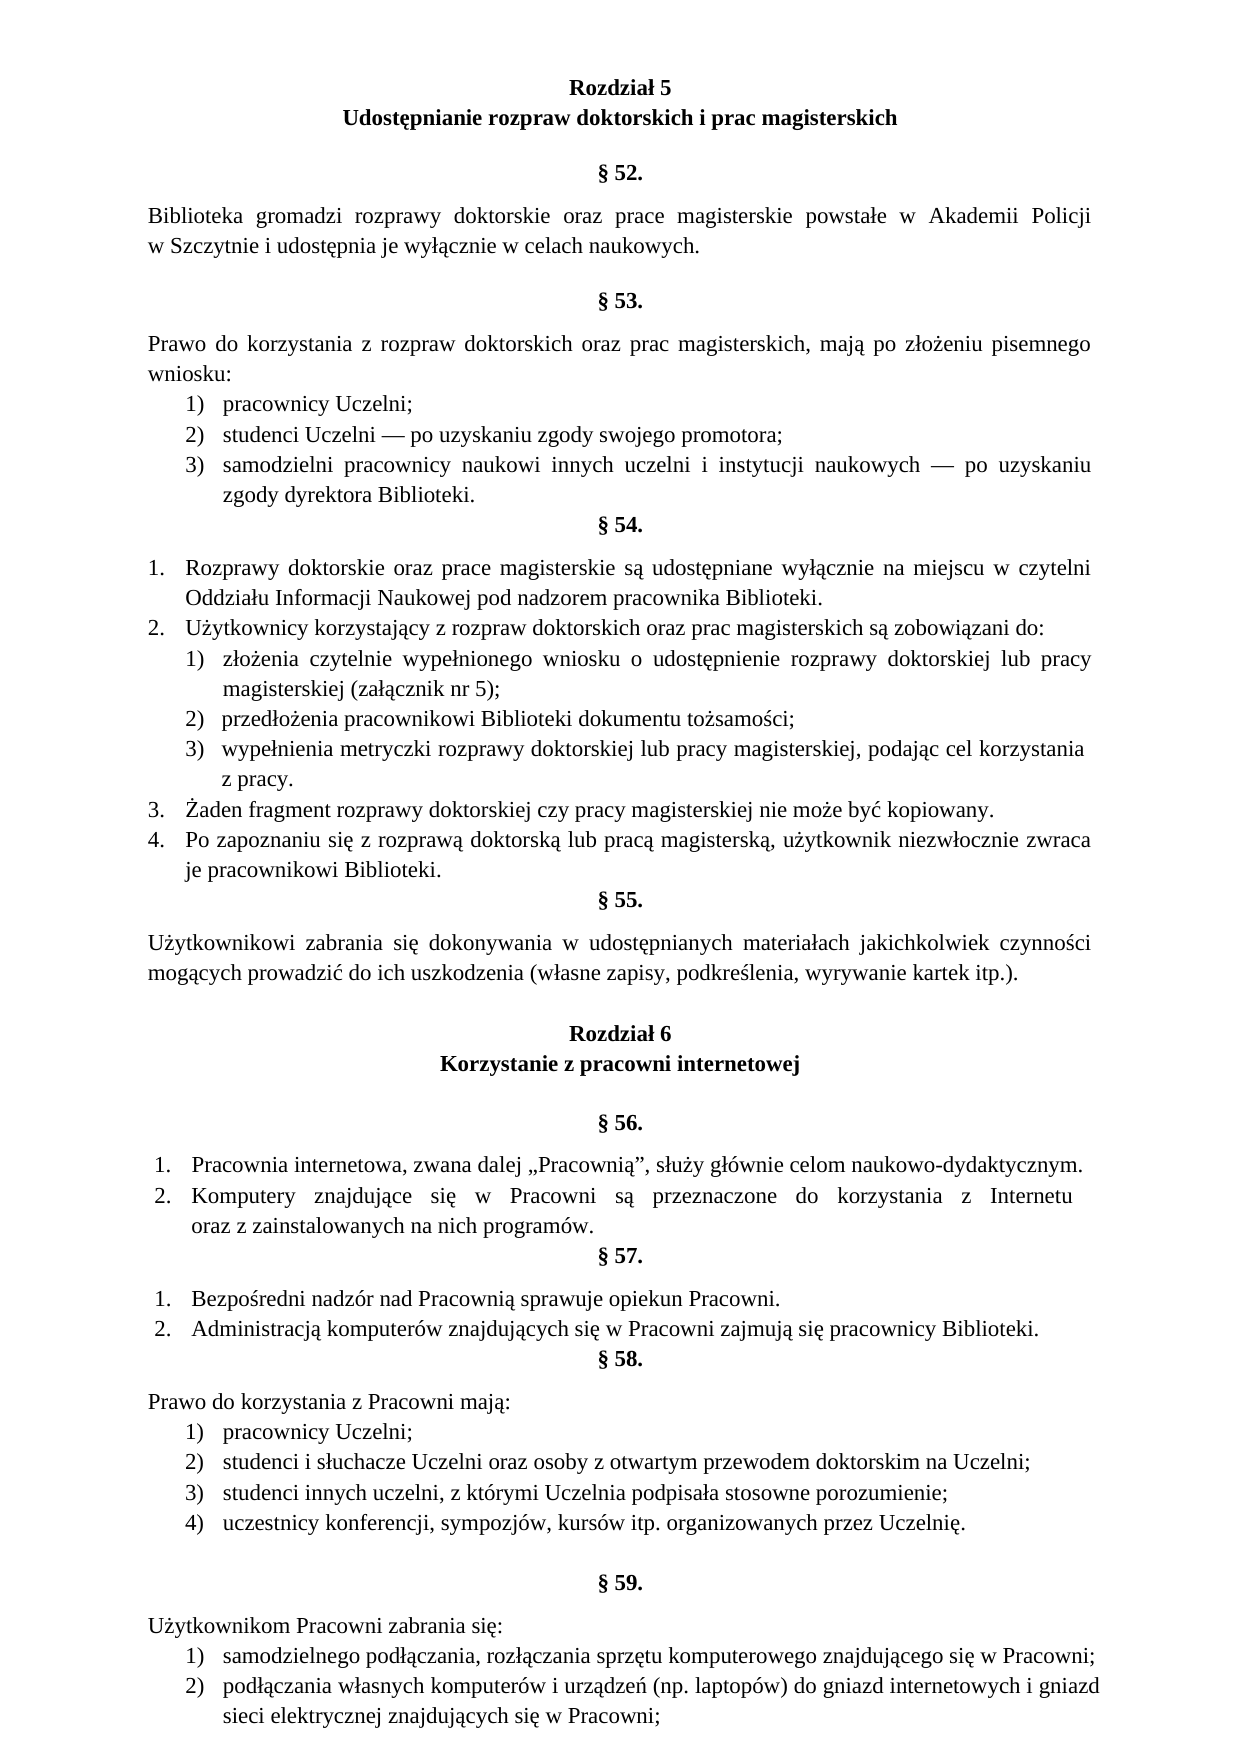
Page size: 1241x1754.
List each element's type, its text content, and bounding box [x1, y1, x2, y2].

subtitle Rozdział 6 Korzystanie z pracowni internetowej [148, 1020, 1093, 1076]
list Bezpośredni nadzór nad Pracownią sprawuje opiekun Pracowni. [154, 1285, 1101, 1311]
text Biblioteka gromadzi rozprawy doktorskie oraz prace magisterskie powstałe w Akademii Policji w Szczytnie i udostępnia je wyłącznie w celach naukowych. [148, 202, 1093, 258]
text 3) samodzielni pracownicy naukowi innych uczelni i instytucji naukowych — po uzyskaniu zgody dyrektora Biblioteki. [185, 451, 1093, 507]
text 1. Rozprawy doktorskie oraz prace magisterskie są udostępniane wyłącznie na miejscu w czytelni Oddziału Informacji Naukowej pod nadzorem pracownika Biblioteki. [148, 554, 1093, 611]
text § 53. [148, 287, 1093, 314]
text 3. Żaden fragment rozprawy doktorskiej czy pracy magisterskiej nie może być kopiowany. [148, 796, 1093, 822]
text 4) uczestnicy konferencji, sympozjów, kursów itp. organizowanych przez Uczelnię. [185, 1509, 1101, 1535]
text 3) studenci innych uczelni, z którymi Uczelnia podpisała stosowne porozumienie; [185, 1479, 1101, 1505]
text 1) złożenia czytelnie wypełnionego wniosku o udostępnienie rozprawy doktorskiej lub pracy magisterskiej (załącznik nr 5); [185, 645, 1093, 701]
list podłączania własnych komputerów i urządzeń (np. laptopów) do gniazd internetowych i gniazd sieci elektrycznej znajdujących się w Pracowni; [185, 1672, 1101, 1729]
text § 55. [148, 886, 1093, 913]
text § 56. [148, 1109, 1093, 1135]
text § 57. [148, 1242, 1093, 1268]
text 2) przedłożenia pracownikowi Biblioteki dokumentu tożsamości; [148, 705, 1093, 731]
text 1) pracownicy Uczelni; [185, 1418, 1101, 1444]
text 1) pracownicy Uczelni; [185, 391, 1093, 417]
text 3) wypełnienia metryczki rozprawy doktorskiej lub pracy magisterskiej, podając cel korzystania z pracy. [185, 735, 1093, 792]
list samodzielnego podłączania, rozłączania sprzętu komputerowego znajdującego się w Pracowni; [185, 1642, 1101, 1668]
text 2) studenci i słuchacze Uczelni oraz osoby z otwartym przewodem doktorskim na Uczelni; [185, 1448, 1101, 1475]
subtitle Rozdział 5 Udostępnianie rozpraw doktorskich i prac magisterskich [148, 74, 1093, 130]
text Prawo do korzystania z Pracowni mają: [148, 1388, 1101, 1414]
list Pracownia internetowa, zwana dalej „Pracownią”, służy głównie celom naukowo-dydaktycznym. [154, 1152, 1093, 1178]
list Administracją komputerów znajdujących się w Pracowni zajmują się pracownicy Biblioteki. [154, 1315, 1101, 1341]
text 2. Użytkownicy korzystający z rozpraw doktorskich oraz prac magisterskich są zobowiązani do: [148, 614, 1093, 641]
text § 52. [148, 159, 1093, 186]
list Użytkownikowi zabrania się dokonywania w udostępnianych materiałach jakichkolwiek czynności mogących prowadzić do ich uszkodzenia (własne zapisy, podkreślenia, wyrywanie kartek itp.). [148, 929, 1093, 986]
list Komputery znajdujące się w Pracowni są przeznaczone do korzystania z Internetu oraz z zainstalowanych na nich programów. [154, 1182, 1093, 1238]
text 4. Po zapoznaniu się z rozprawą doktorską lub pracą magisterską, użytkownik niezwłocznie zwraca je pracownikowi Biblioteki. [148, 826, 1093, 882]
text 2) studenci Uczelni — po uzyskaniu zgody swojego promotora; [185, 421, 1093, 447]
text § 54. [148, 511, 1093, 538]
text § 58. [148, 1345, 1093, 1372]
text § 59. [148, 1569, 1093, 1596]
text Użytkownikom Pracowni zabrania się: [148, 1612, 1101, 1638]
text Prawo do korzystania z rozpraw doktorskich oraz prac magisterskich, mają po złożeniu pisemnego wniosku: [148, 330, 1093, 387]
